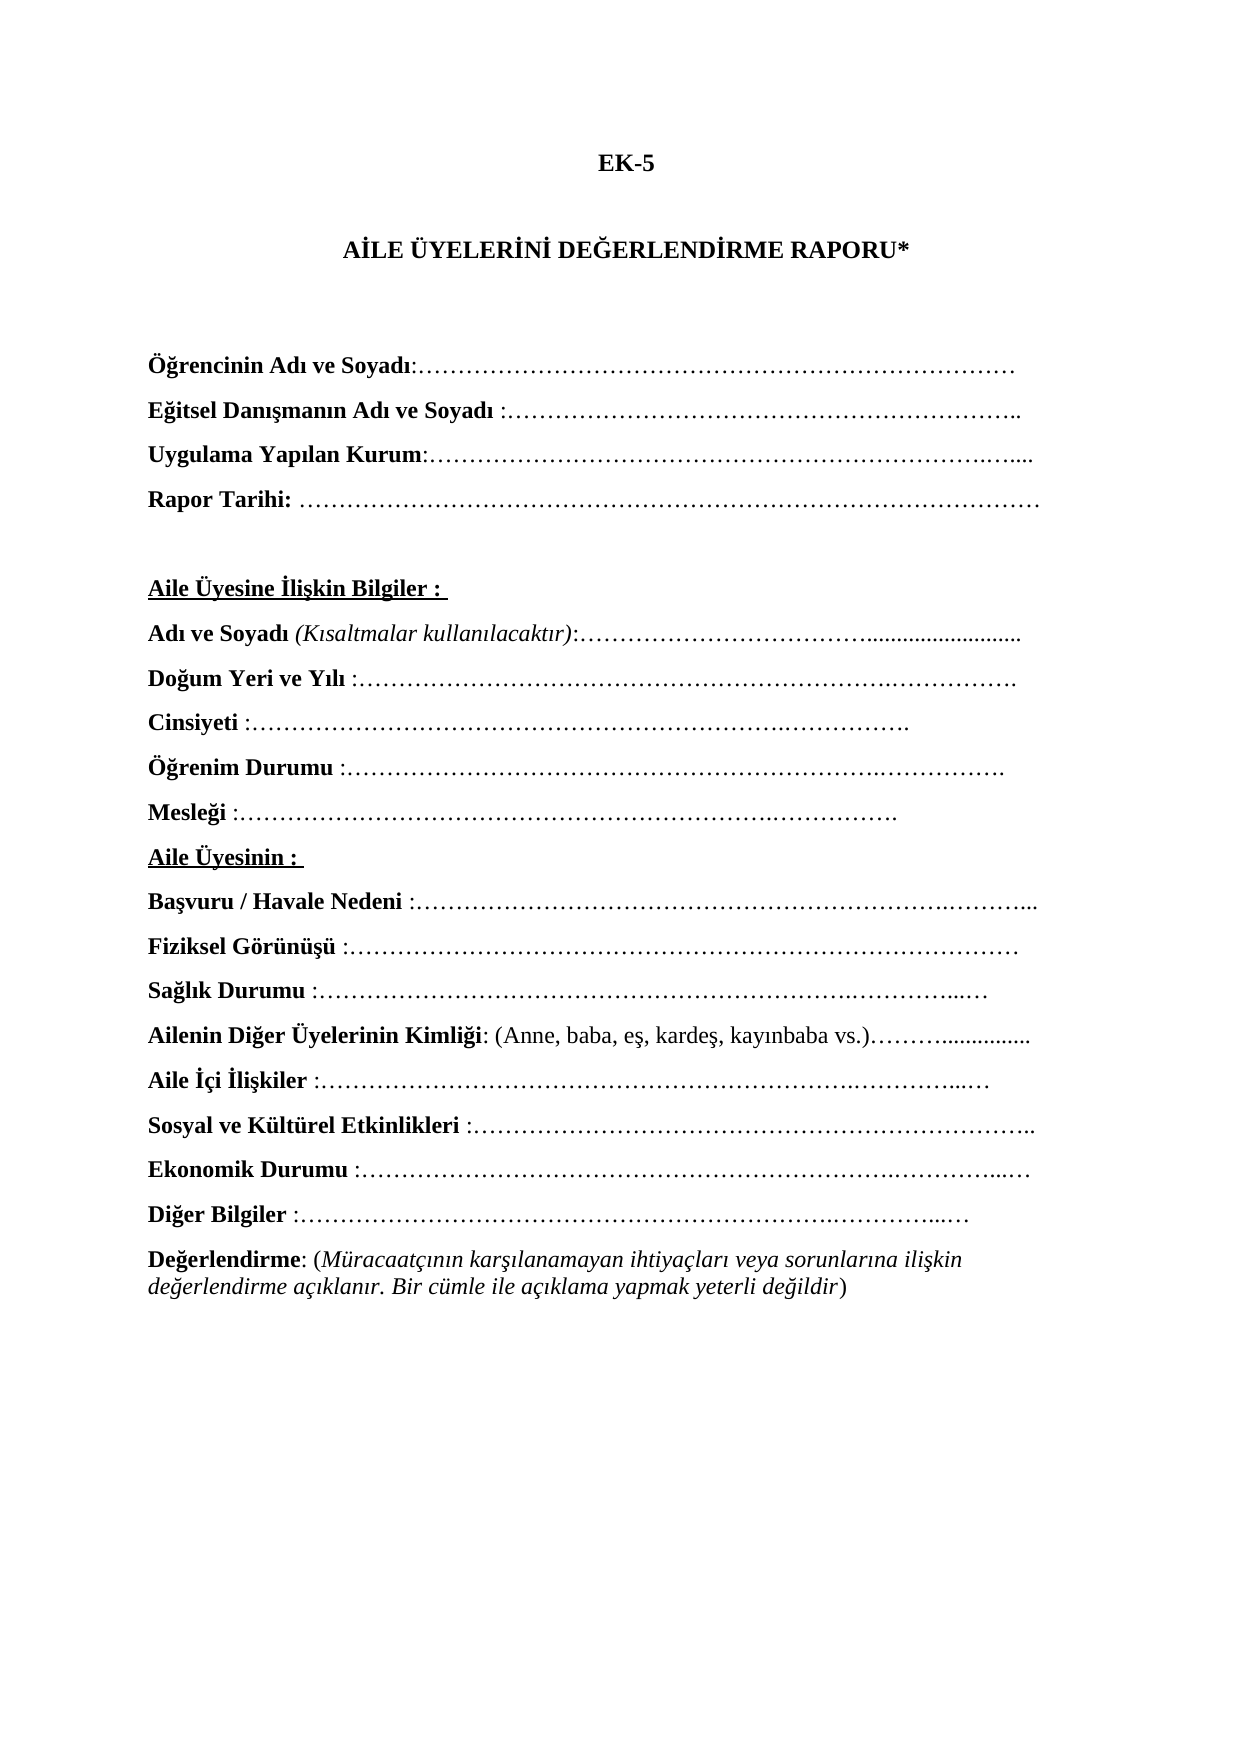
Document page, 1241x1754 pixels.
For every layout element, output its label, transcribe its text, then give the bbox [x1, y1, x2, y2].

text AİLE ÜYELERİNİ DEĞERLENDİRME RAPORU* [160, 235, 1093, 264]
text Değerlendirme: (Müracaatçının karşılanamayan ihtiyaçları veya sorunlarına ilişkin değerlendirme açıklanır. Bir cümle ile açıklama yapmak yeterli değildir) [148, 1245, 1093, 1300]
text Aile Üyesine İlişkin Bilgiler : [148, 574, 1093, 602]
text Sosyal ve Kültürel Etkinlikleri :…………………………………………………………….. [148, 1111, 1093, 1138]
text Adı ve Soyadı (Kısaltmalar kullanılacaktır):……………………………….......................... [148, 619, 1093, 647]
text Ailenin Diğer Üyelerinin Kimliği: (Anne, baba, eş, kardeş, kayınbaba vs.)………............... [148, 1021, 1093, 1049]
text Sağlık Durumu :………………………………………………………….…………...… [148, 977, 1093, 1004]
text Doğum Yeri ve Yılı :………………………………………………………….……………. [148, 664, 1093, 691]
text Öğrencinin Adı ve Soyadı:………………………………………………………………… [148, 351, 1093, 378]
text Uygulama Yapılan Kurum:…………………………………………………………….….... [148, 440, 1093, 468]
text Aile Üyesinin : [148, 842, 1093, 870]
text Cinsiyeti :………………………………………………………….……………. [148, 708, 1093, 736]
text EK-5 [160, 148, 1093, 177]
text Eğitsel Danışmanın Adı ve Soyadı :……………………………………………………….. [148, 396, 1093, 423]
text Fiziksel Görünüşü :………………………………………………………………………… [148, 932, 1093, 959]
text Öğrenim Durumu :………………………………………………………….……………. [148, 753, 1093, 781]
text Mesleği :………………………………………………………….……………. [148, 798, 1093, 825]
text Rapor Tarihi: ………………………………………………………………………………… [148, 485, 1093, 513]
text Ekonomik Durumu :………………………………………………………….…………...… [148, 1155, 1093, 1183]
text Diğer Bilgiler :………………………………………………………….…………...… [148, 1200, 1093, 1228]
text Başvuru / Havale Nedeni :………………………………………………………….………... [148, 887, 1093, 915]
text Aile İçi İlişkiler :………………………………………………………….…………...… [148, 1066, 1093, 1093]
